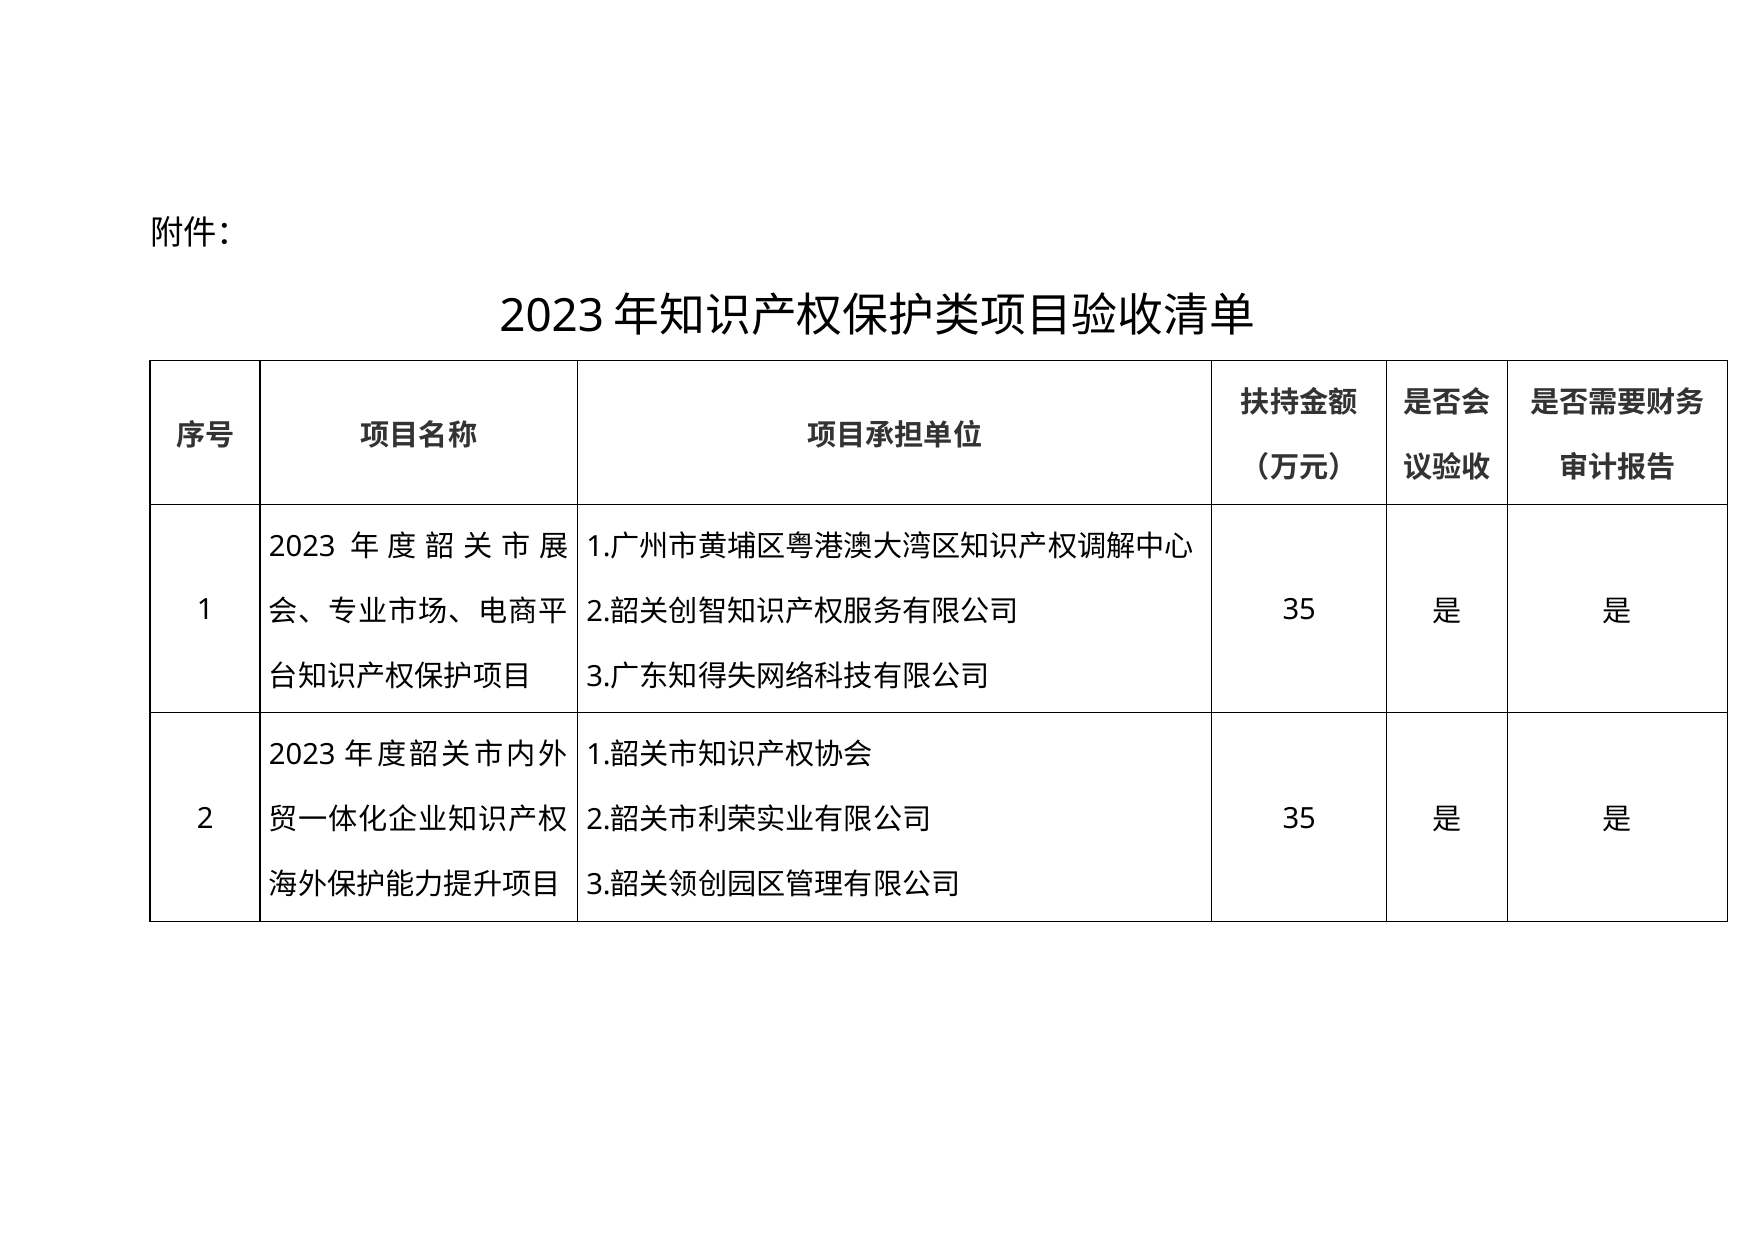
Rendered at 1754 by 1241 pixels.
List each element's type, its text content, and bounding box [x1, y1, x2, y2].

table_cell 2023年度韶关市展会、专业市场、电商平台知识产权保护项目 [261, 505, 577, 712]
table_cell 35 [1212, 713, 1386, 921]
table_header 是否会议验收 [1387, 361, 1507, 504]
table_header 序号 [151, 361, 259, 504]
table_cell 2023年度韶关市内外贸一体化企业知识产权海外保护能力提升项目 [261, 713, 577, 921]
table_cell 35 [1212, 505, 1386, 712]
table_header 项目承担单位 [578, 361, 1211, 504]
table_cell 1.广州市黄埔区粤港澳大湾区知识产权调解中心 2.韶关创智知识产权服务有限公司 3.广东知得失网络科技有限公司 [578, 505, 1211, 712]
table_cell 是 [1508, 713, 1727, 921]
table_header 项目名称 [261, 361, 577, 504]
text 2023年知识产权保护类项目验收清单 [150, 263, 1604, 360]
table_cell 是 [1508, 505, 1727, 712]
table_cell 2 [151, 713, 259, 921]
table_cell 是 [1387, 713, 1507, 921]
table_cell 1.韶关市知识产权协会 2.韶关市利荣实业有限公司 3.韶关领创园区管理有限公司 [578, 713, 1211, 921]
table_cell 1 [151, 505, 259, 712]
table_cell 是 [1387, 505, 1507, 712]
table_header 扶持金额（万元） [1212, 361, 1386, 504]
table_header 是否需要财务审计报告 [1508, 361, 1727, 504]
text 附件： [150, 198, 1604, 263]
